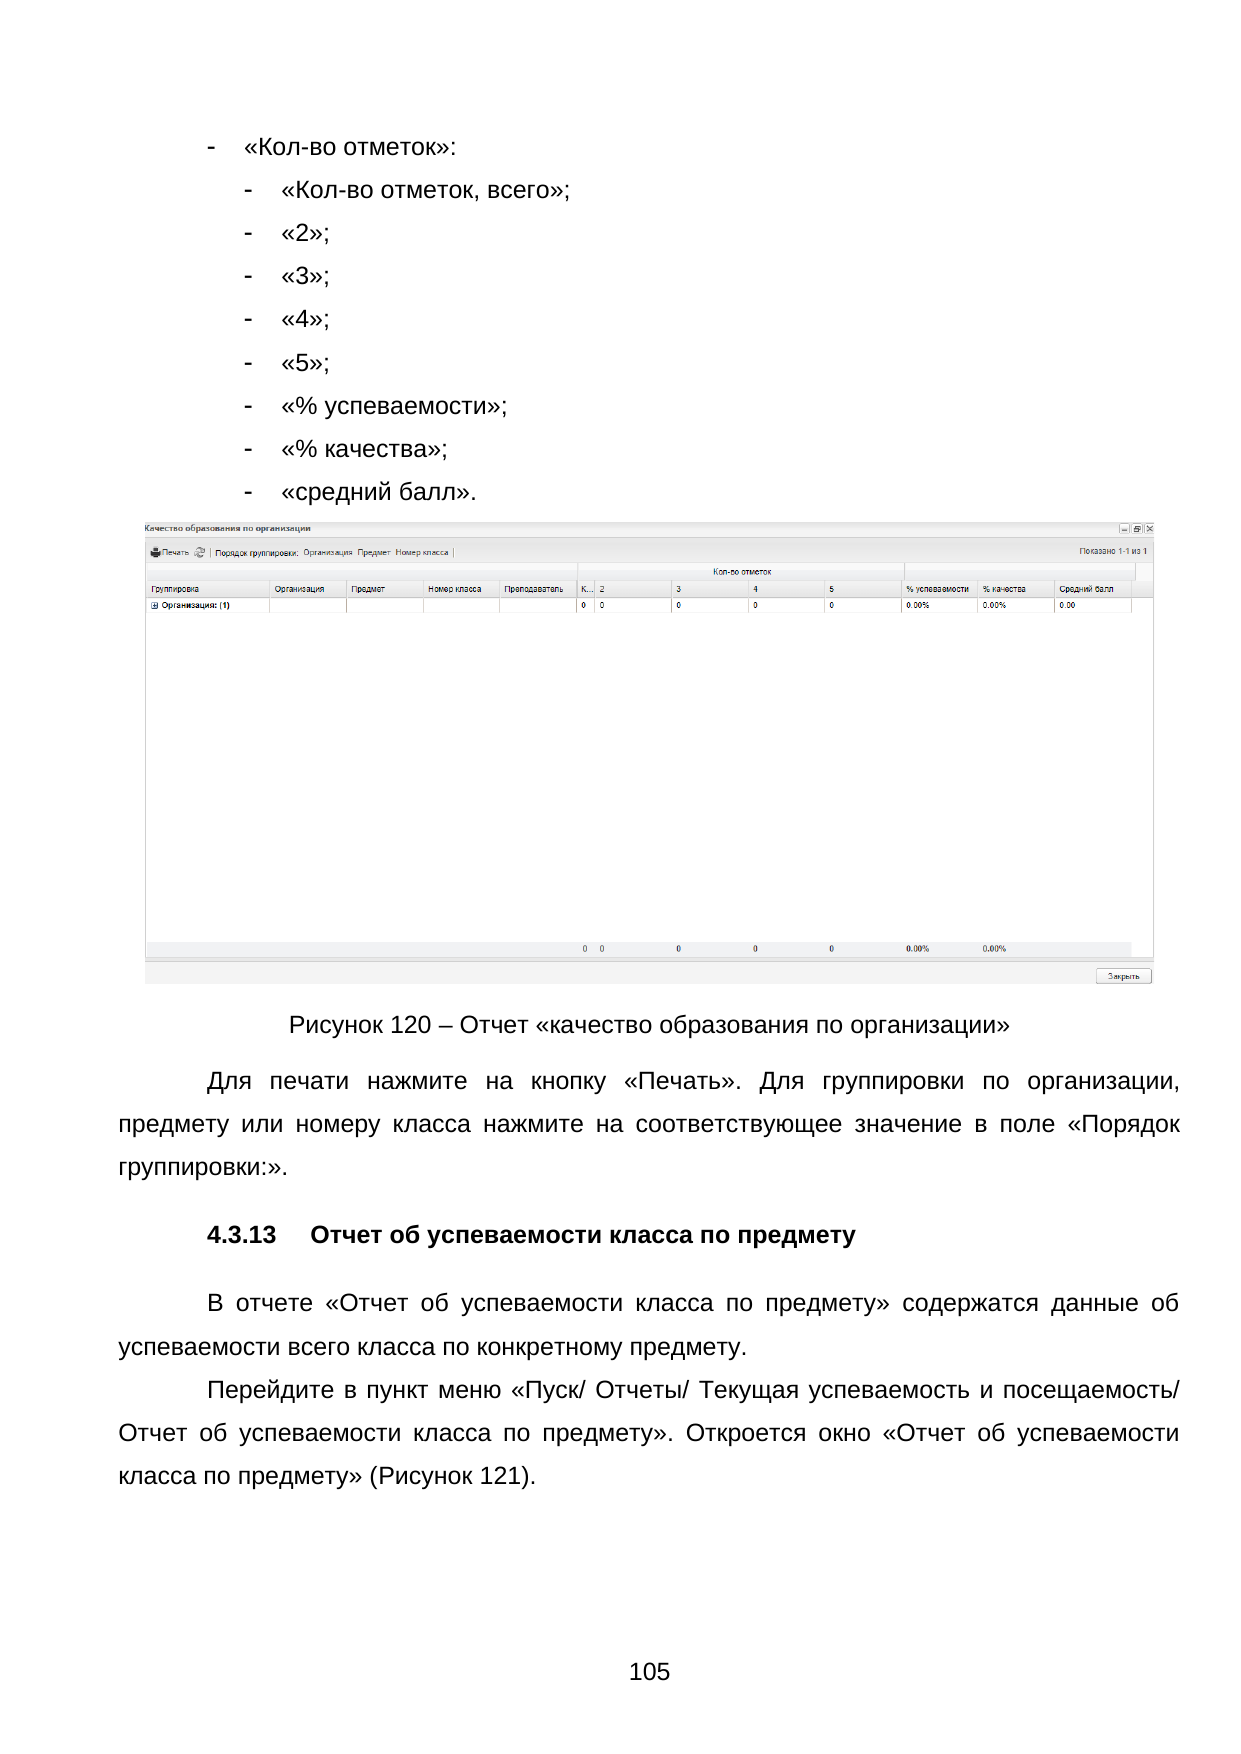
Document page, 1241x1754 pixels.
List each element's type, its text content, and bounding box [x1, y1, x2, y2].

list «% качества»; [244, 434, 1181, 463]
text Перейдите в пункт меню «Пуск/ Отчеты/ Текущая успеваемость и посещаемость/ Отчет об успеваемости класса по предмету». Откроется окно «Отчет об успеваемости класса по предмету» (Рисунок 121). [118, 1375, 1181, 1490]
list «3»; [244, 261, 1181, 290]
list «% успеваемости»; [244, 391, 1181, 420]
text Для печати нажмите на кнопку «Печать». Для группировки по организации, предмету или номеру класса нажмите на соответствующее значение в поле «Порядок группировки:». [118, 1066, 1181, 1181]
picture [145, 522, 1155, 984]
title Рисунок 120 – Отчет «качество образования по организации» [118, 1010, 1181, 1039]
list «Кол-во отметок»: [207, 131, 1181, 160]
list «2»; [244, 218, 1181, 247]
list «4»; [244, 304, 1181, 333]
list «5»; [244, 348, 1181, 376]
list «средний балл». [244, 477, 1181, 506]
list «Кол-во отметок, всего»; [244, 175, 1181, 203]
subtitle Отчет об успеваемости класса по предмету [207, 1220, 1181, 1249]
text В отчете «Отчет об успеваемости класса по предмету» содержатся данные об успеваемости всего класса по конкретному предмету. [118, 1288, 1181, 1360]
